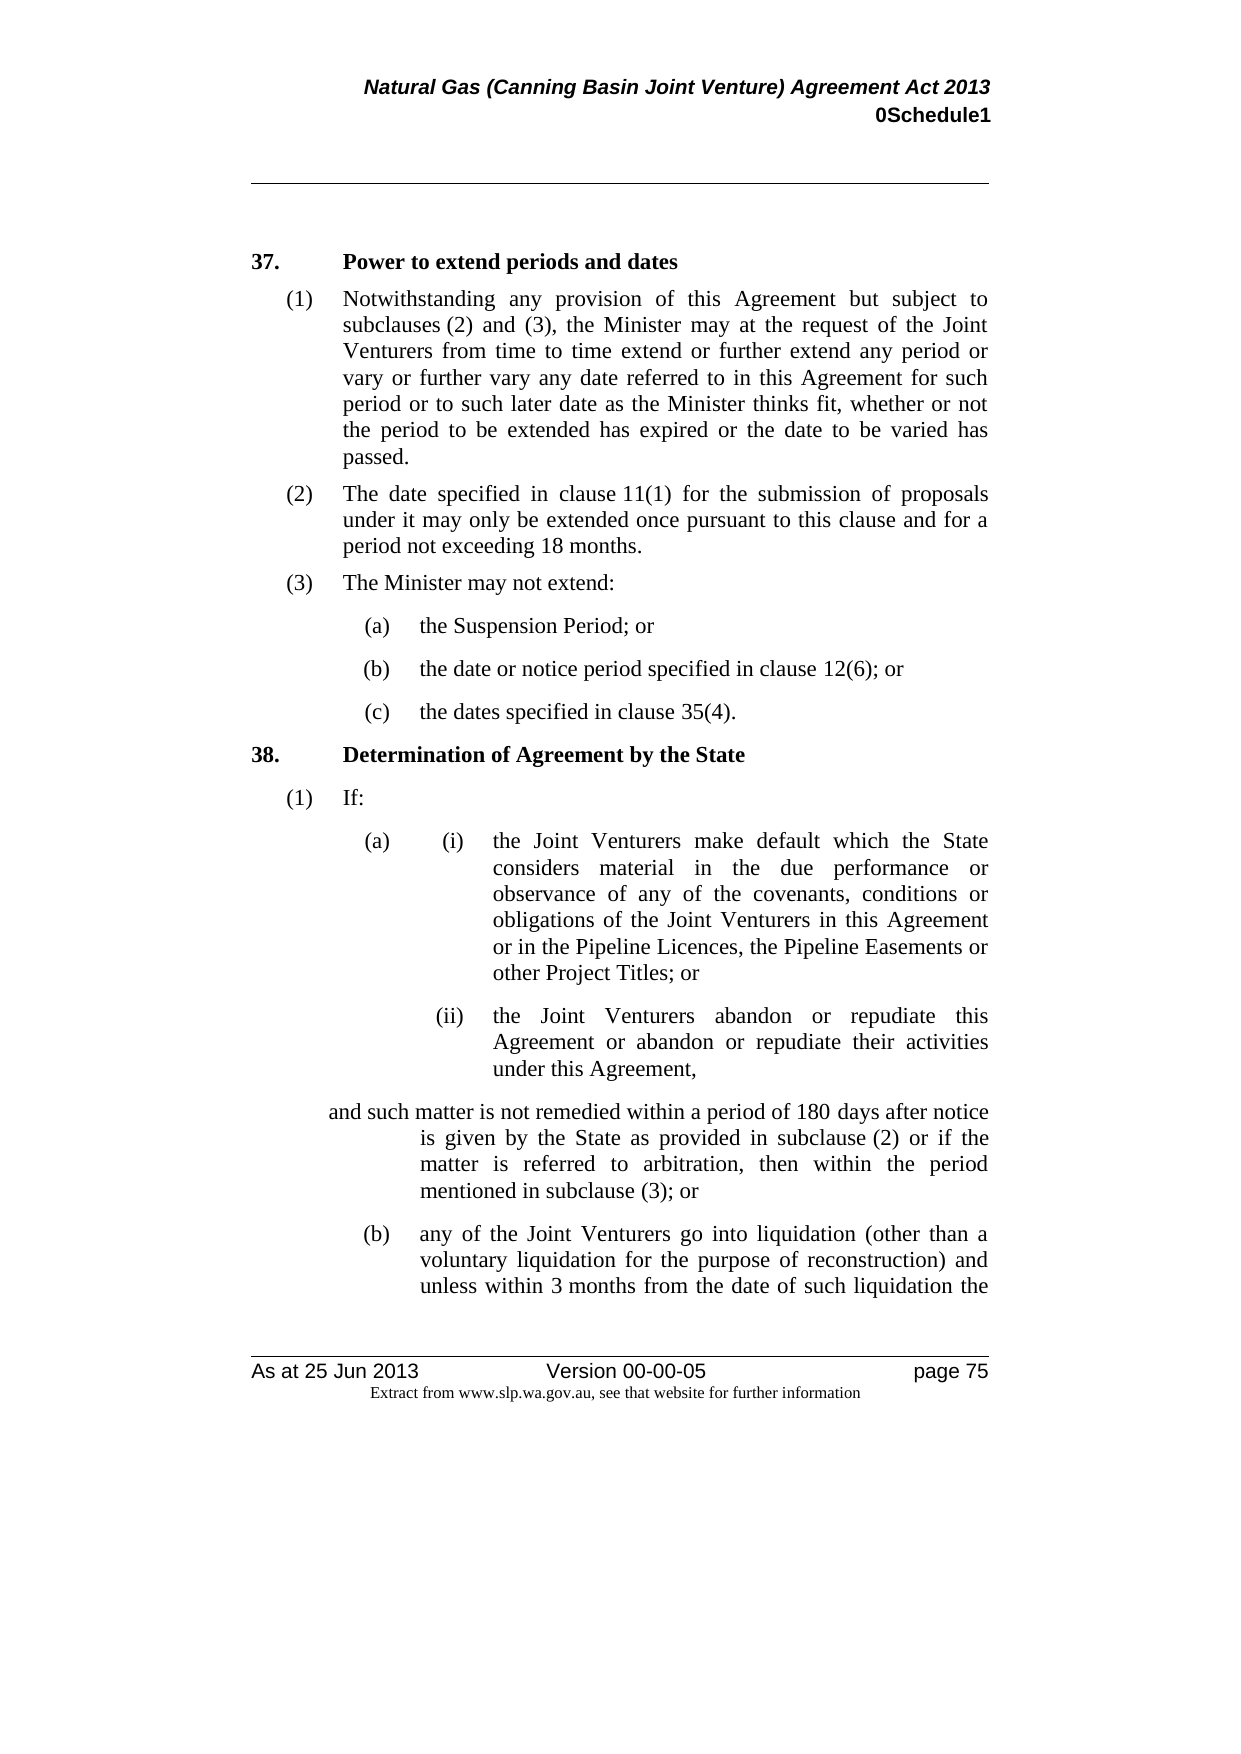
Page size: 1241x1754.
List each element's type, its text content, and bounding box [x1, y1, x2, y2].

text (b) the date or notice period specified in clause 12(6); or [251, 655, 989, 682]
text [251, 1220, 989, 1299]
text (2) The date specified in clause 11(1) for the submission of proposals under it may only be extended once pursuant to this clause and for a period not exceeding 18 months. [251, 480, 989, 559]
text (1) Notwithstanding any provision of this Agreement but subject to subclauses (2) and (3), the Minister may at the request of the Joint Venturers from time to time extend or further extend any period or vary or further vary any date referred to in this Agreement for such period or to such later date as the Minister thinks fit, whether or not the period to be extended has expired or the date to be varied has passed. [251, 285, 989, 469]
text (1) If: [251, 784, 989, 811]
text (c) the dates specified in clause 35(4). [251, 698, 989, 724]
text 38. Determination of Agreement by the State [251, 741, 989, 768]
text (3) The Minister may not extend: [251, 569, 989, 596]
text 37. Power to extend periods and dates [251, 248, 989, 274]
text (ii) the Joint Venturers abandon or repudiate this Agreement or abandon or repudiate their activities under this Agreement, [251, 1002, 989, 1081]
text (a) (i) the Joint Venturers make default which the State considers material in the due performance or observance of any of the covenants, conditions or obligations of the Joint Venturers in this Agreement or in the Pipeline Licences, the Pipeline Easements or other Project Titles; or [251, 827, 989, 985]
text and such matter is not remedied within a period of 180 days after notice is given by the State as provided in subclause (2) or if the matter is referred to arbitration, then within the period mentioned in subclause (3); or [328, 1098, 989, 1203]
text (a) the Suspension Period; or [251, 612, 989, 638]
